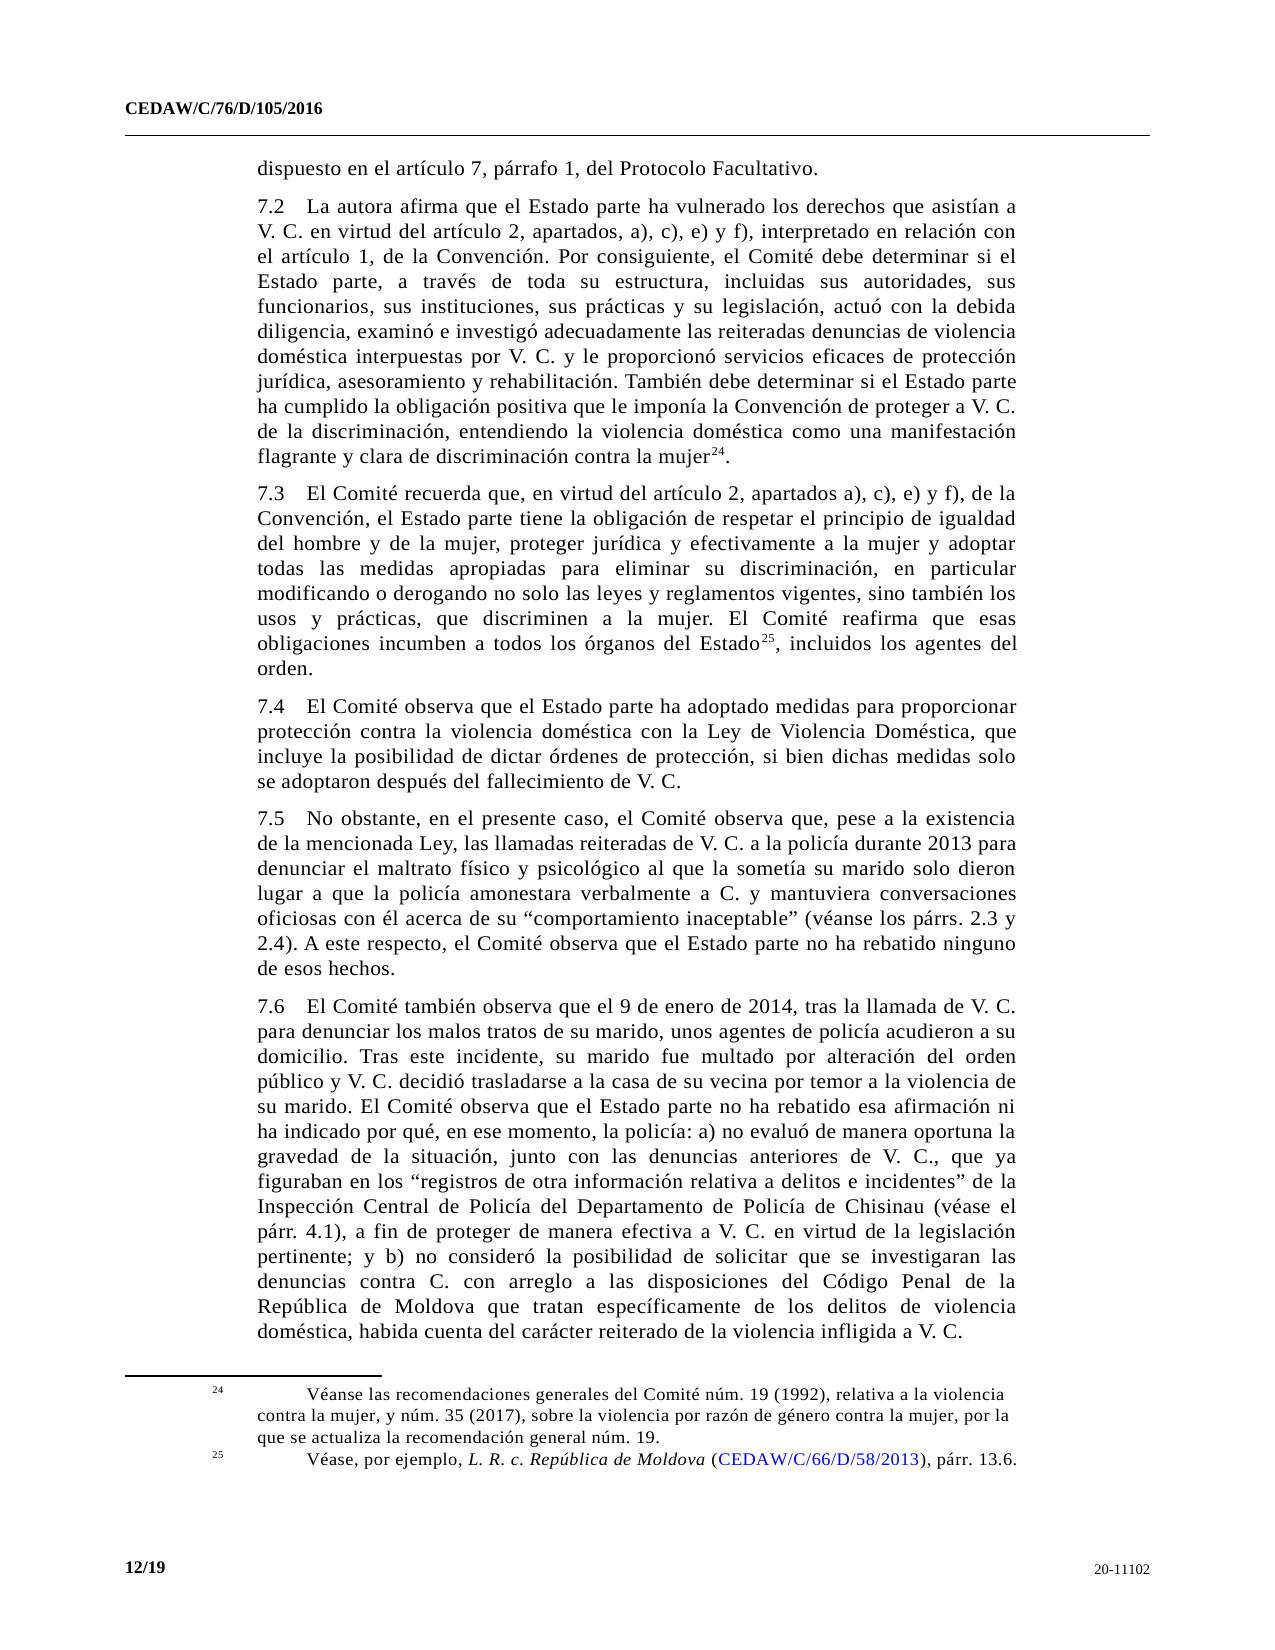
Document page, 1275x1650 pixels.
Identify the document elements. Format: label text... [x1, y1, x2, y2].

text 7.4 El Comité observa que el Estado parte ha adoptado medidas para proporcionar protección contra la violencia doméstica con la Ley de Violencia Doméstica, que incluye la posibilidad de dictar órdenes de protección, si bien dichas medidas solo se adoptaron después del fallecimiento de V. C. [257, 693, 1018, 793]
text 7.6 El Comité también observa que el 9 de enero de 2014, tras la llamada de V. C. para denunciar los malos tratos de su marido, unos agentes de policía acudieron a su domicilio. Tras este incidente, su marido fue multado por alteración del orden público y V. C. decidió trasladarse a la casa de su vecina por temor a la violencia de su marido. El Comité observa que el Estado parte no ha rebatido esa afirmación ni ha indicado por qué, en ese momento, la policía: a) no evaluó de manera oportuna la gravedad de la situación, junto con las denuncias anteriores de V. C., que ya figuraban en los “registros de otra información relativa a delitos e incidentes” de la Inspección Central de Policía del Departamento de Policía de Chisinau (véase el párr. 4.1), a fin de proteger de manera efectiva a V. C. en virtud de la legislación pertinente; y b) no consideró la posibilidad de solicitar que se investigaran las denuncias contra C. con arreglo a las disposiciones del Código Penal de la República de Moldova que tratan específicamente de los delitos de violencia doméstica, habida cuenta del carácter reiterado de la violencia infligida a V. C. [257, 993, 1018, 1343]
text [257, 156, 1018, 181]
text 7.5 No obstante, en el presente caso, el Comité observa que, pese a la existencia de la mencionada Ley, las llamadas reiteradas de V. C. a la policía durante 2013 para denunciar el maltrato físico y psicológico al que la sometía su marido solo dieron lugar a que la policía amonestara verbalmente a C. y mantuviera conversaciones oficiosas con él acerca de su “comportamiento inaceptable” (véanse los párrs. 2.3 y 2.4). A este respecto, el Comité observa que el Estado parte no ha rebatido ninguno de esos hechos. [257, 806, 1018, 981]
text 7.2 La autora afirma que el Estado parte ha vulnerado los derechos que asistían a V. C. en virtud del artículo 2, apartados, a), c), e) y f), interpretado en relación con el artículo 1, de la Convención. Por consiguiente, el Comité debe determinar si el Estado parte, a través de toda su estructura, incluidas sus autoridades, sus funcionarios, sus instituciones, sus prácticas y su legislación, actuó con la debida diligencia, examinó e investigó adecuadamente las reiteradas denuncias de violencia doméstica interpuestas por V. C. y le proporcionó servicios eficaces de protección jurídica, asesoramiento y rehabilitación. También debe determinar si el Estado parte ha cumplido la obligación positiva que le imponía la Convención de proteger a V. C. de la discriminación, entendiendo la violencia doméstica como una manifestación flagrante y clara de discriminación contra la mujer. [257, 193, 1018, 468]
text 7.3 El Comité recuerda que, en virtud del artículo 2, apartados a), c), e) y f), de la Convención, el Estado parte tiene la obligación de respetar el principio de igualdad del hombre y de la mujer, proteger jurídica y efectivamente a la mujer y adoptar todas las medidas apropiadas para eliminar su discriminación, en particular modificando o derogando no solo las leyes y reglamentos vigentes, sino también los usos y prácticas, que discriminen a la mujer. El Comité reafirma que esas obligaciones incumben a todos los órganos del Estado, incluidos los agentes del orden. [257, 481, 1018, 681]
